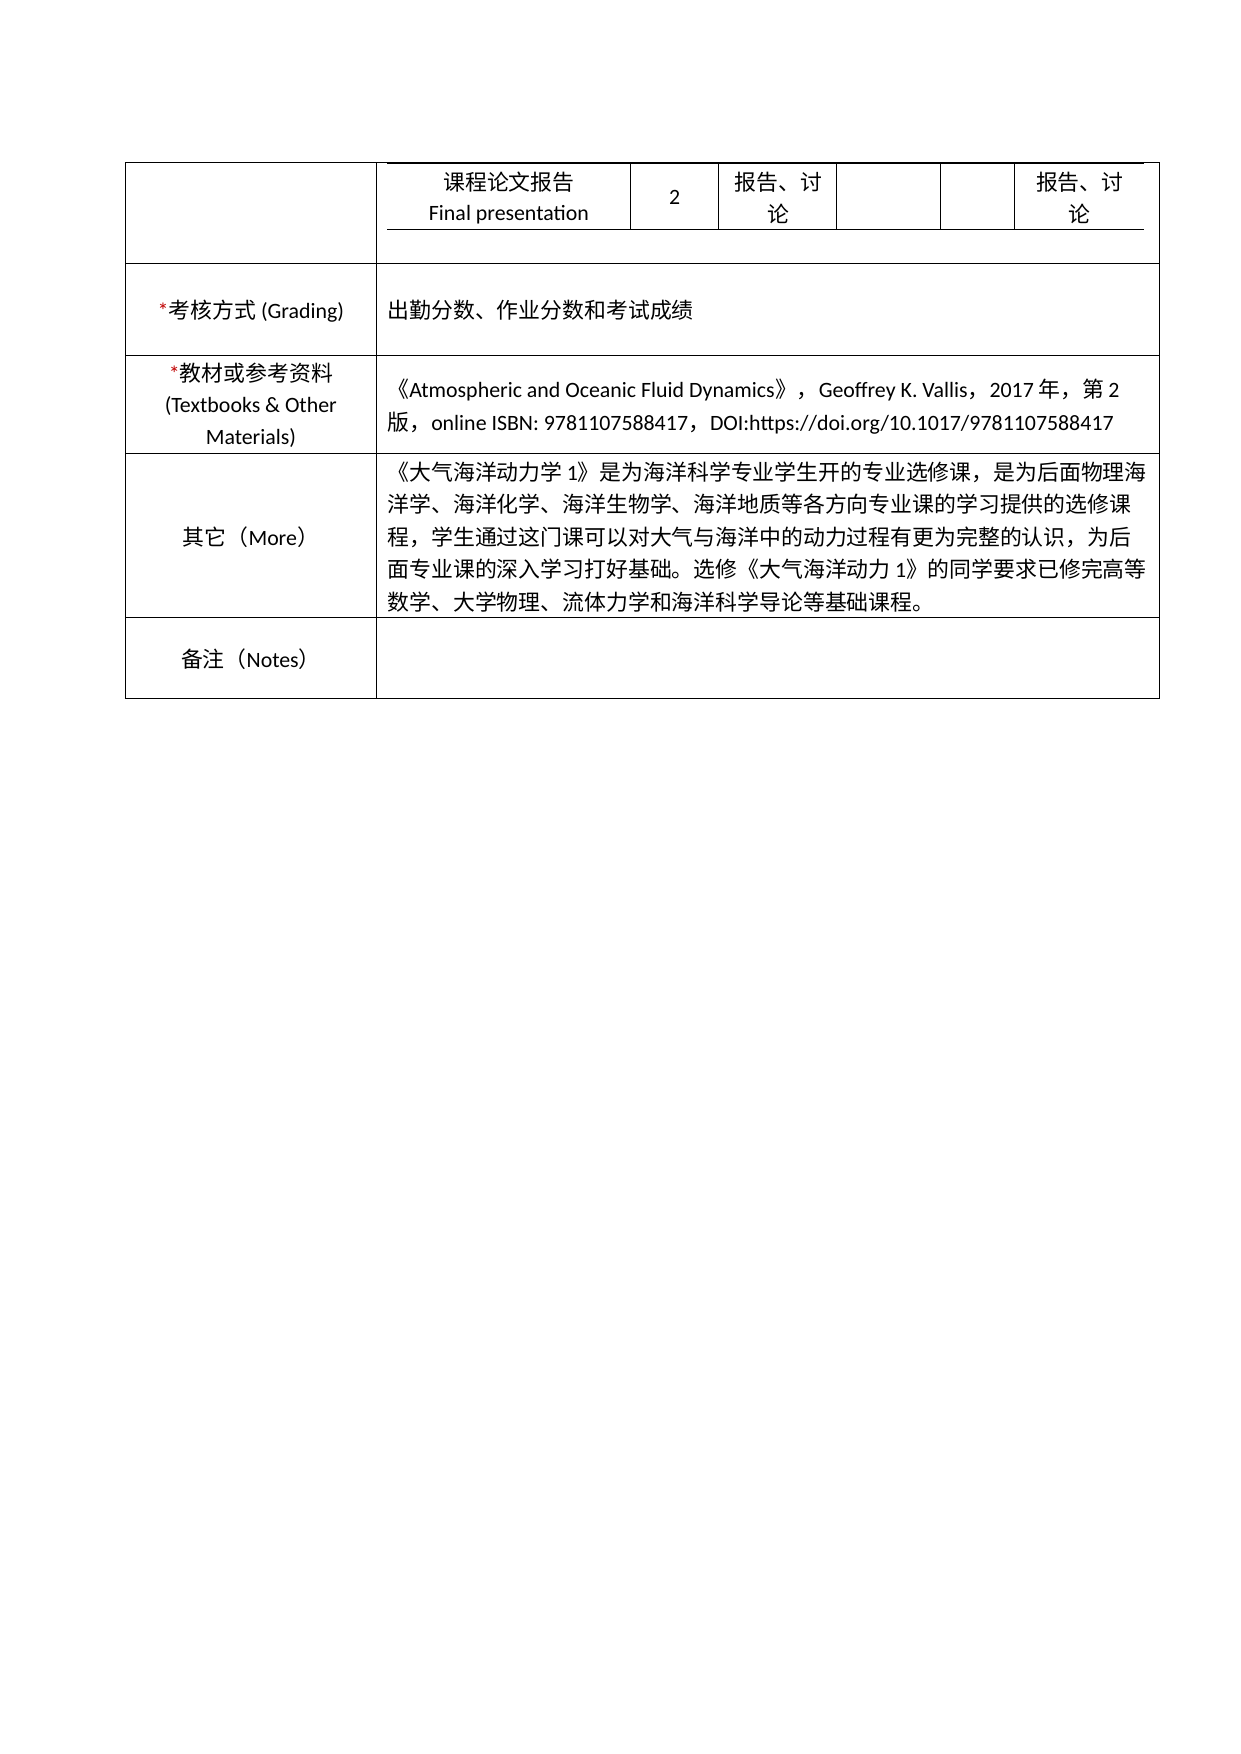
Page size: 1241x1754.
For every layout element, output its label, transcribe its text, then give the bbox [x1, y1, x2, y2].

table_cell *教材或参考资料(Textbooks & Other Materials) [126, 356, 376, 453]
table_cell 《Atmospheric and Oceanic Fluid Dynamics》，Geoffrey K. Vallis，2017年，第2版，online ISBN: 9781107588417，DOI:https://doi.org/10.1017/9781107588417 [377, 356, 1159, 453]
table_cell 其它（More） [126, 454, 376, 617]
table_cell 备注（Notes） [126, 618, 376, 698]
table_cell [126, 163, 376, 263]
table_cell [377, 163, 1159, 263]
table_cell 出勤分数、作业分数和考试成绩 [377, 264, 1159, 354]
table_cell [377, 618, 1159, 698]
table_cell *考核方式 (Grading) [126, 264, 376, 354]
table_cell 《大气海洋动力学1》是为海洋科学专业学生开的专业选修课，是为后面物理海洋学、海洋化学、海洋生物学、海洋地质等各方向专业课的学习提供的选修课程，学生通过这门课可以对大气与海洋中的动力过程有更为完整的认识，为后面专业课的深入学习打好基础。选修《大气海洋动力1》的同学要求已修完高等数学、大学物理、流体力学和海洋科学导论等基础课程。 [377, 454, 1159, 617]
